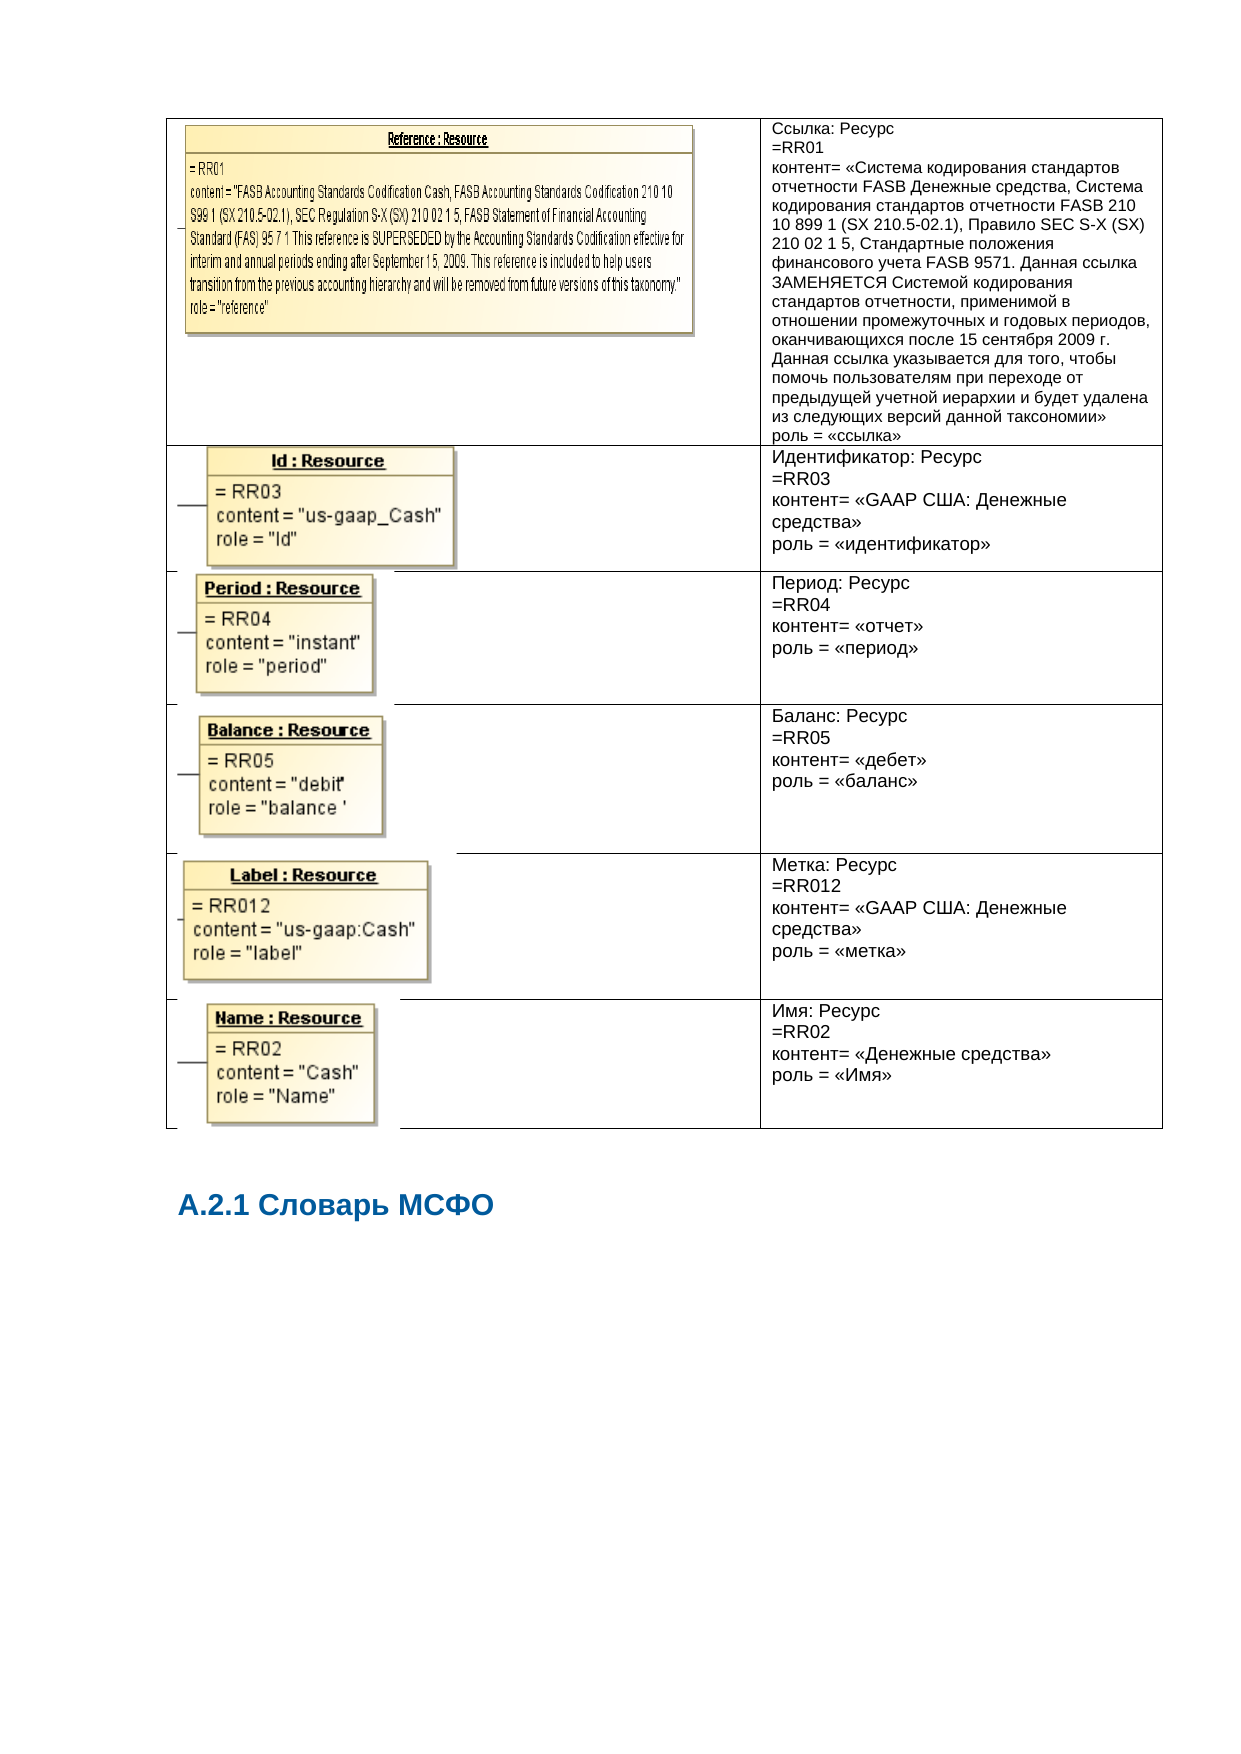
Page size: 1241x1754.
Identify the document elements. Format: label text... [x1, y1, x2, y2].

table_cell [167, 446, 177, 571]
table_cell [167, 572, 177, 704]
text A.2.1 Словарь МСФО [177, 1187, 1152, 1222]
table_cell [395, 572, 760, 704]
table_cell [401, 1000, 760, 1128]
table_cell [167, 854, 177, 998]
table_cell [167, 119, 760, 445]
table_cell [413, 705, 760, 852]
table_cell Ссылка: Ресурс =RR01 контент= «Система кодирования стандартов отчетности FASB Денежные средства, Система кодирования стандартов отчетности FASB 210 10 899 1 (SX 210.5-02.1), Правило SEC S-X (SX) 210 02 1 5, Стандартные положения финансового учета FASB 9571. Данная ссылка ЗАМЕНЯЕТСЯ Системой кодирования стандартов отчетности, применимой в отношении промежуточных и годовых периодов, оканчивающихся после 15 сентября 2009 г. Данная ссылка указывается для того, чтобы помочь пользователям при переходе от предыдущей учетной иерархии и будет удалена из следующих версий данной таксономии» роль = «ссылка» [761, 119, 1162, 445]
table_cell [495, 446, 760, 571]
table_cell Период: Ресурс =RR04 контент= «отчет» роль = «период» [761, 572, 1162, 704]
table_cell Метка: Ресурс =RR012 контент= «GAAP США: Денежные средства» роль = «метка» [761, 854, 1162, 998]
table_cell Идентификатор: Ресурс =RR03 контент= «GAAP США: Денежные средства» роль = «идентификатор» [761, 446, 1162, 571]
table_cell [167, 705, 177, 852]
table_cell [457, 854, 760, 998]
table_cell Баланс: Ресурс =RR05 контент= «дебет» роль = «баланс» [761, 705, 1162, 852]
table_cell [167, 1000, 177, 1128]
table_cell Имя: Ресурс =RR02 контент= «Денежные средства» роль = «Имя» [761, 1000, 1162, 1128]
